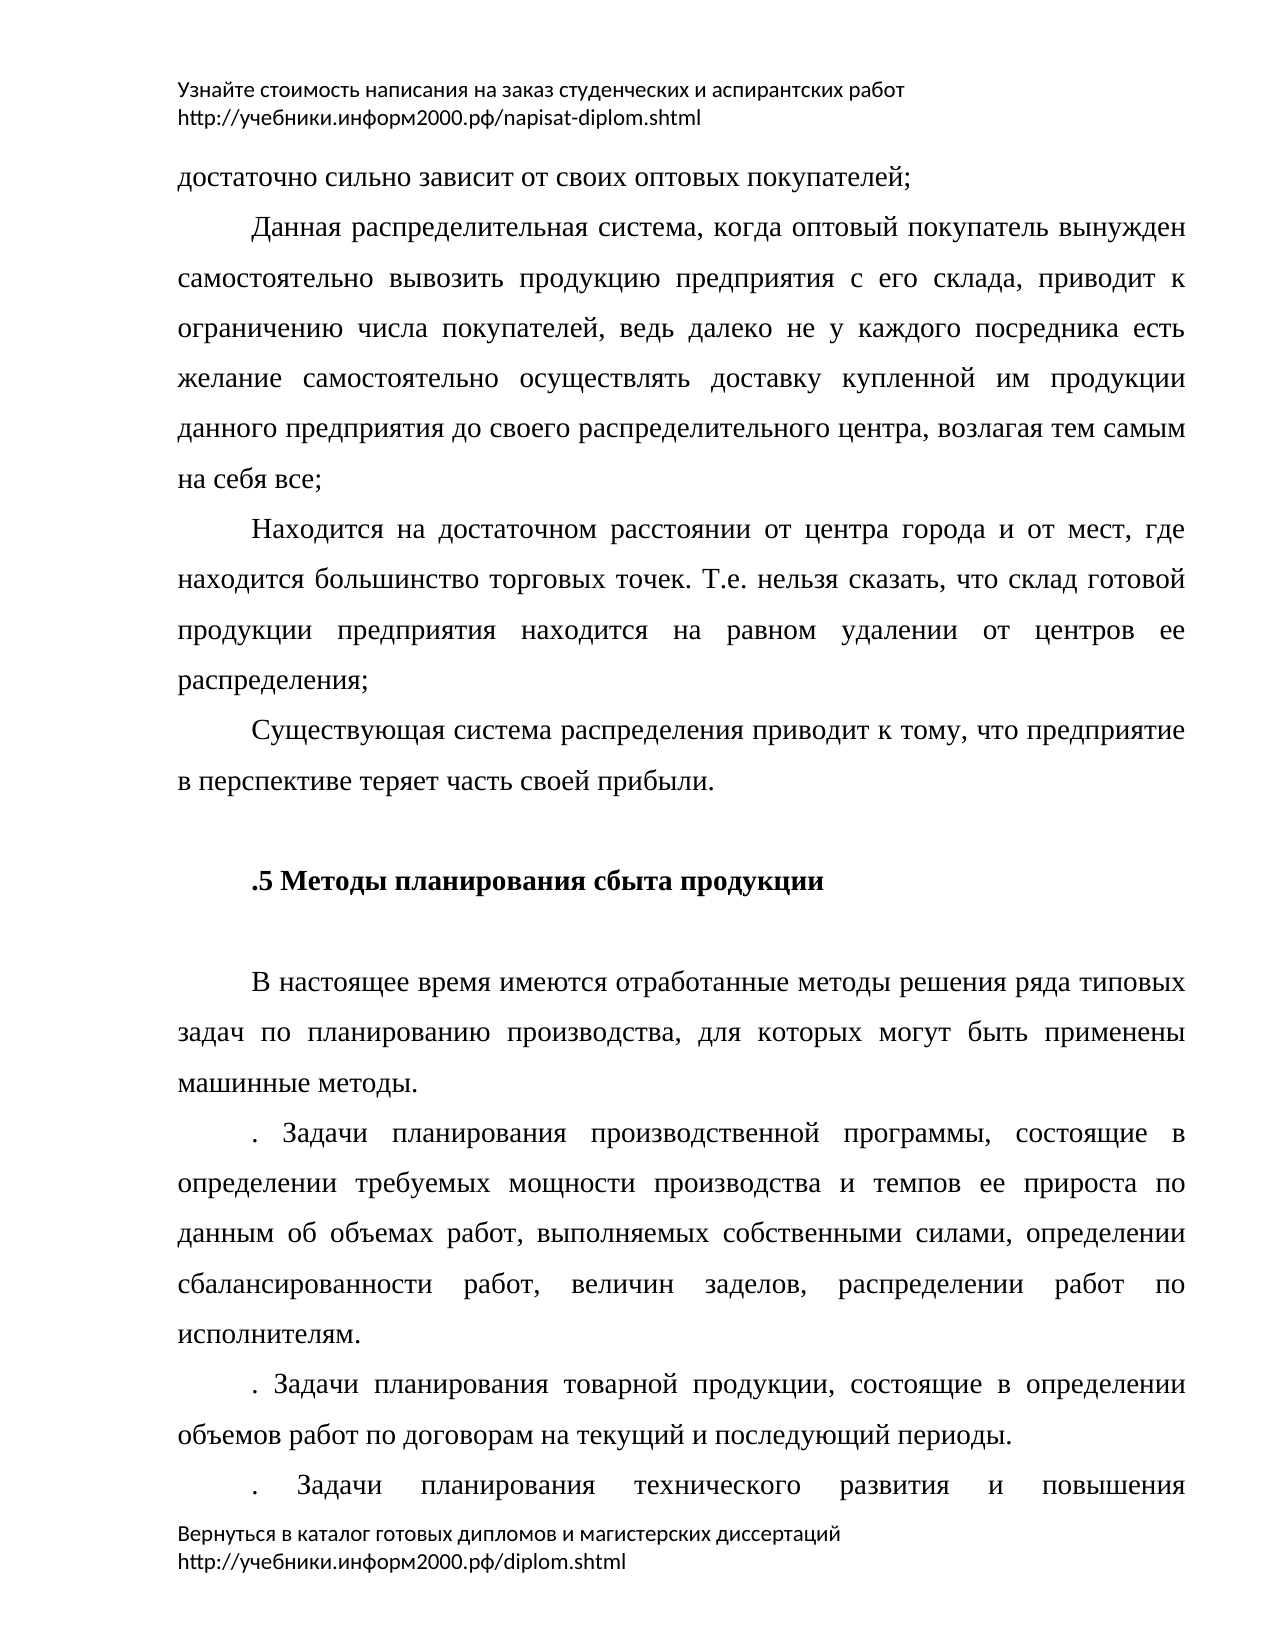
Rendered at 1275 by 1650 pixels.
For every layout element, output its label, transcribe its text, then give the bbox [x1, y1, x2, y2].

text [177, 1467, 1186, 1501]
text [177, 159, 1186, 193]
text . Задачи планирования товарной продукции, состоящие в определении объемов работ по договорам на текущий и последующий периоды. [177, 1367, 1186, 1450]
text Находится на достаточном расстоянии от центра города и от мест, где находится большинство торговых точек. Т.е. нельзя сказать, что склад готовой продукции предприятия находится на равном удалении от центров ее распределения; [177, 511, 1186, 696]
text .5 Методы планирования сбыта продукции [177, 863, 1186, 897]
text . Задачи планирования производственной программы, состоящие в определении требуемых мощности производства и темпов ее прироста по данным об объемах работ, выполняемых собственными силами, определении сбалансированности работ, величин заделов, распределении работ по исполнителям. [177, 1115, 1186, 1350]
text Существующая система распределения приводит к тому, что предприятие в перспективе теряет часть своей прибыли. [177, 712, 1186, 796]
text В настоящее время имеются отработанные методы решения ряда типовых задач по планированию производства, для которых могут быть применены машинные методы. [177, 964, 1186, 1098]
text Данная распределительная система, когда оптовый покупатель вынужден самостоятельно вывозить продукцию предприятия с его склада, приводит к ограничению числа покупателей, ведь далеко не у каждого посредника есть желание самостоятельно осуществлять доставку купленной им продукции данного предприятия до своего распределительного центра, возлагая тем самым на себя все; [177, 209, 1186, 494]
